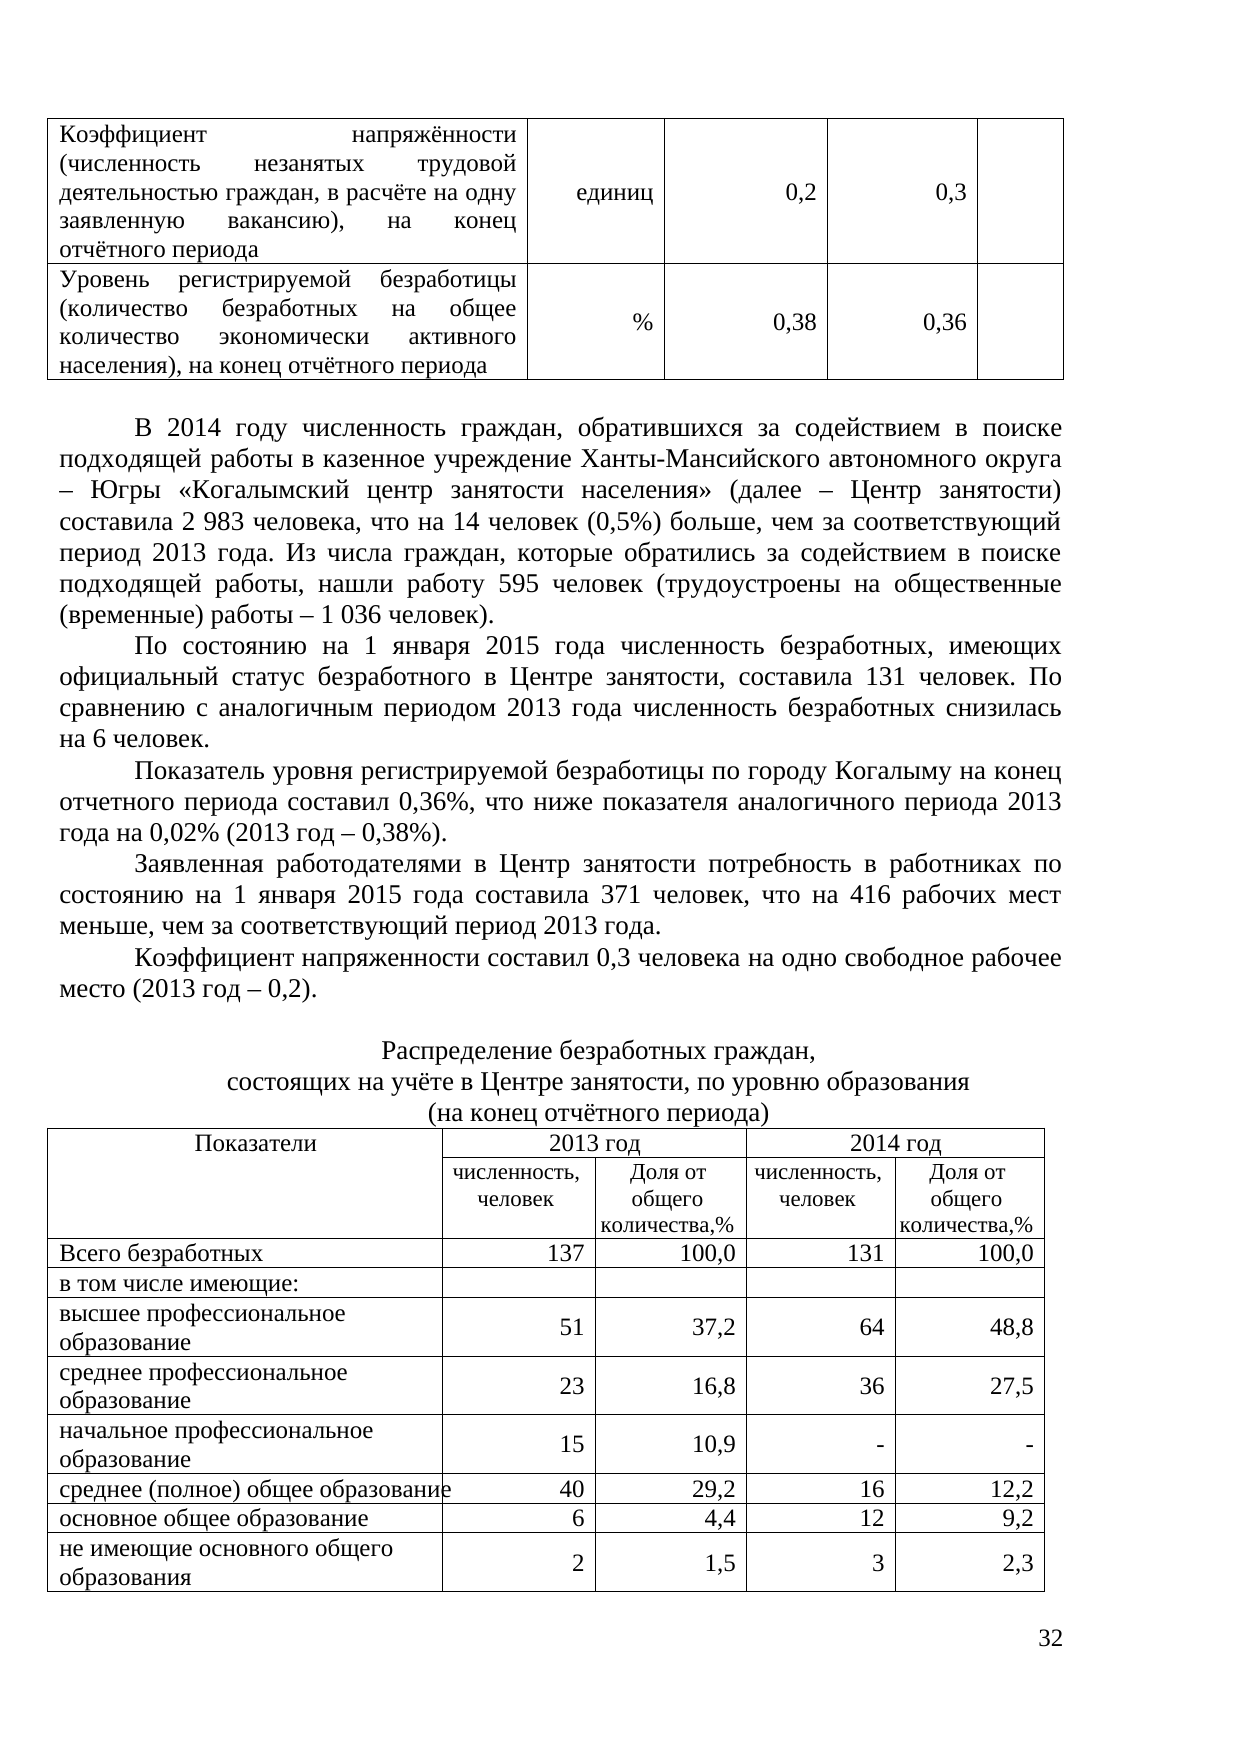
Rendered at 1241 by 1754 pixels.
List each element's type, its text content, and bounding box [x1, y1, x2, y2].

table_cell % [528, 264, 664, 379]
text (на конец отчётного периода) [59, 1096, 1063, 1127]
table_cell 0,36 [828, 264, 977, 379]
table_cell 2 [443, 1533, 595, 1591]
table_header 2014 год [747, 1129, 1044, 1157]
table_cell 23 [443, 1357, 595, 1414]
table_cell [978, 119, 1063, 263]
table_cell численность, человек [443, 1158, 595, 1237]
table_cell 10,9 [596, 1415, 746, 1473]
table_cell 40 [443, 1474, 595, 1502]
table_cell 0,38 [665, 264, 827, 379]
table_cell 16,8 [596, 1357, 746, 1414]
table_cell начальное профессиональное образование [48, 1415, 442, 1473]
table_cell 100,0 [596, 1239, 746, 1267]
table_cell 64 [747, 1298, 895, 1356]
table_cell [978, 264, 1063, 379]
table_cell [596, 1268, 746, 1297]
text Заявленная работодателями в Центр занятости потребность в работниках по состоянию на 1 января 2015 года составила 371 человек, что на 416 рабочих мест меньше, чем за соответствующий период 2013 года. [59, 847, 1063, 941]
table_cell Уровень регистрируемой безработицы (количество безработных на общее количество экономически активного населения), на конец отчётного периода [48, 264, 527, 379]
table_cell 0,3 [828, 119, 977, 263]
table_cell не имеющие основного общего образования [48, 1533, 442, 1591]
table_header 2013 год [443, 1129, 746, 1157]
table_cell 29,2 [596, 1474, 746, 1502]
text В 2014 году численность граждан, обратившихся за содействием в поиске подходящей работы в казенное учреждение Ханты-Мансийского автономного округа – Югры «Когалымский центр занятости населения» (далее – Центр занятости) составила 2 983 человека, что на 14 человек (0,5%) больше, чем за соответствующий период 2013 года. Из числа граждан, которые обратились за содействием в поиске подходящей работы, нашли работу 595 человек (трудоустроены на общественные (временные) работы – 1 036 человек). [59, 411, 1063, 629]
table_cell 12 [747, 1504, 895, 1532]
table_cell среднее (полное) общее образование [48, 1474, 442, 1502]
table_cell 4,4 [596, 1504, 746, 1532]
table_cell 1,5 [596, 1533, 746, 1591]
table_cell 16 [747, 1474, 895, 1502]
table_cell - [896, 1415, 1044, 1473]
table_cell единиц [528, 119, 664, 263]
table_cell 48,8 [896, 1298, 1044, 1356]
table_cell Всего безработных [48, 1239, 442, 1267]
table_cell 3 [747, 1533, 895, 1591]
table_cell 27,5 [896, 1357, 1044, 1414]
table_cell 137 [443, 1239, 595, 1267]
table_cell 15 [443, 1415, 595, 1473]
table_cell - [747, 1415, 895, 1473]
table_cell 9,2 [896, 1504, 1044, 1532]
table_cell высшее профессиональное образование [48, 1298, 442, 1356]
table_cell 6 [443, 1504, 595, 1532]
table_cell [443, 1268, 595, 1297]
table_cell [747, 1268, 895, 1297]
table_cell 12,2 [896, 1474, 1044, 1502]
table_cell среднее профессиональное образование [48, 1357, 442, 1414]
table_cell Коэффициент напряжённости (численность незанятых трудовой деятельностью граждан, в расчёте на одну заявленную вакансию), на конец отчётного периода [48, 119, 527, 263]
text состоящих на учёте в Центре занятости, по уровню образования [59, 1065, 1063, 1096]
table_cell 51 [443, 1298, 595, 1356]
table_cell Доля от общего количества,% [896, 1158, 1044, 1237]
text Показатель уровня регистрируемой безработицы по городу Когалыму на конец отчетного периода составил 0,36%, что ниже показателя аналогичного периода 2013 года на 0,02% (2013 год – 0,38%). [59, 754, 1063, 847]
table_cell численность, человек [747, 1158, 895, 1237]
text Коэффициент напряженности составил 0,3 человека на одно свободное рабочее место (2013 год – 0,2). [59, 941, 1063, 1003]
table_cell в том числе имеющие: [48, 1268, 442, 1297]
text Распределение безработных граждан, [59, 1034, 1063, 1065]
table_cell 2,3 [896, 1533, 1044, 1591]
table_cell Доля от общего количества,% [596, 1158, 746, 1237]
table_cell 0,2 [665, 119, 827, 263]
table_cell 131 [747, 1239, 895, 1267]
table_cell 37,2 [596, 1298, 746, 1356]
table_cell 100,0 [896, 1239, 1044, 1267]
table_cell [896, 1268, 1044, 1297]
table_header Показатели [48, 1129, 442, 1237]
table_cell основное общее образование [48, 1504, 442, 1532]
text По состоянию на 1 января 2015 года численность безработных, имеющих официальный статус безработного в Центре занятости, составила 131 человек. По сравнению с аналогичным периодом 2013 года численность безработных снизилась на 6 человек. [59, 629, 1063, 754]
table_cell 36 [747, 1357, 895, 1414]
